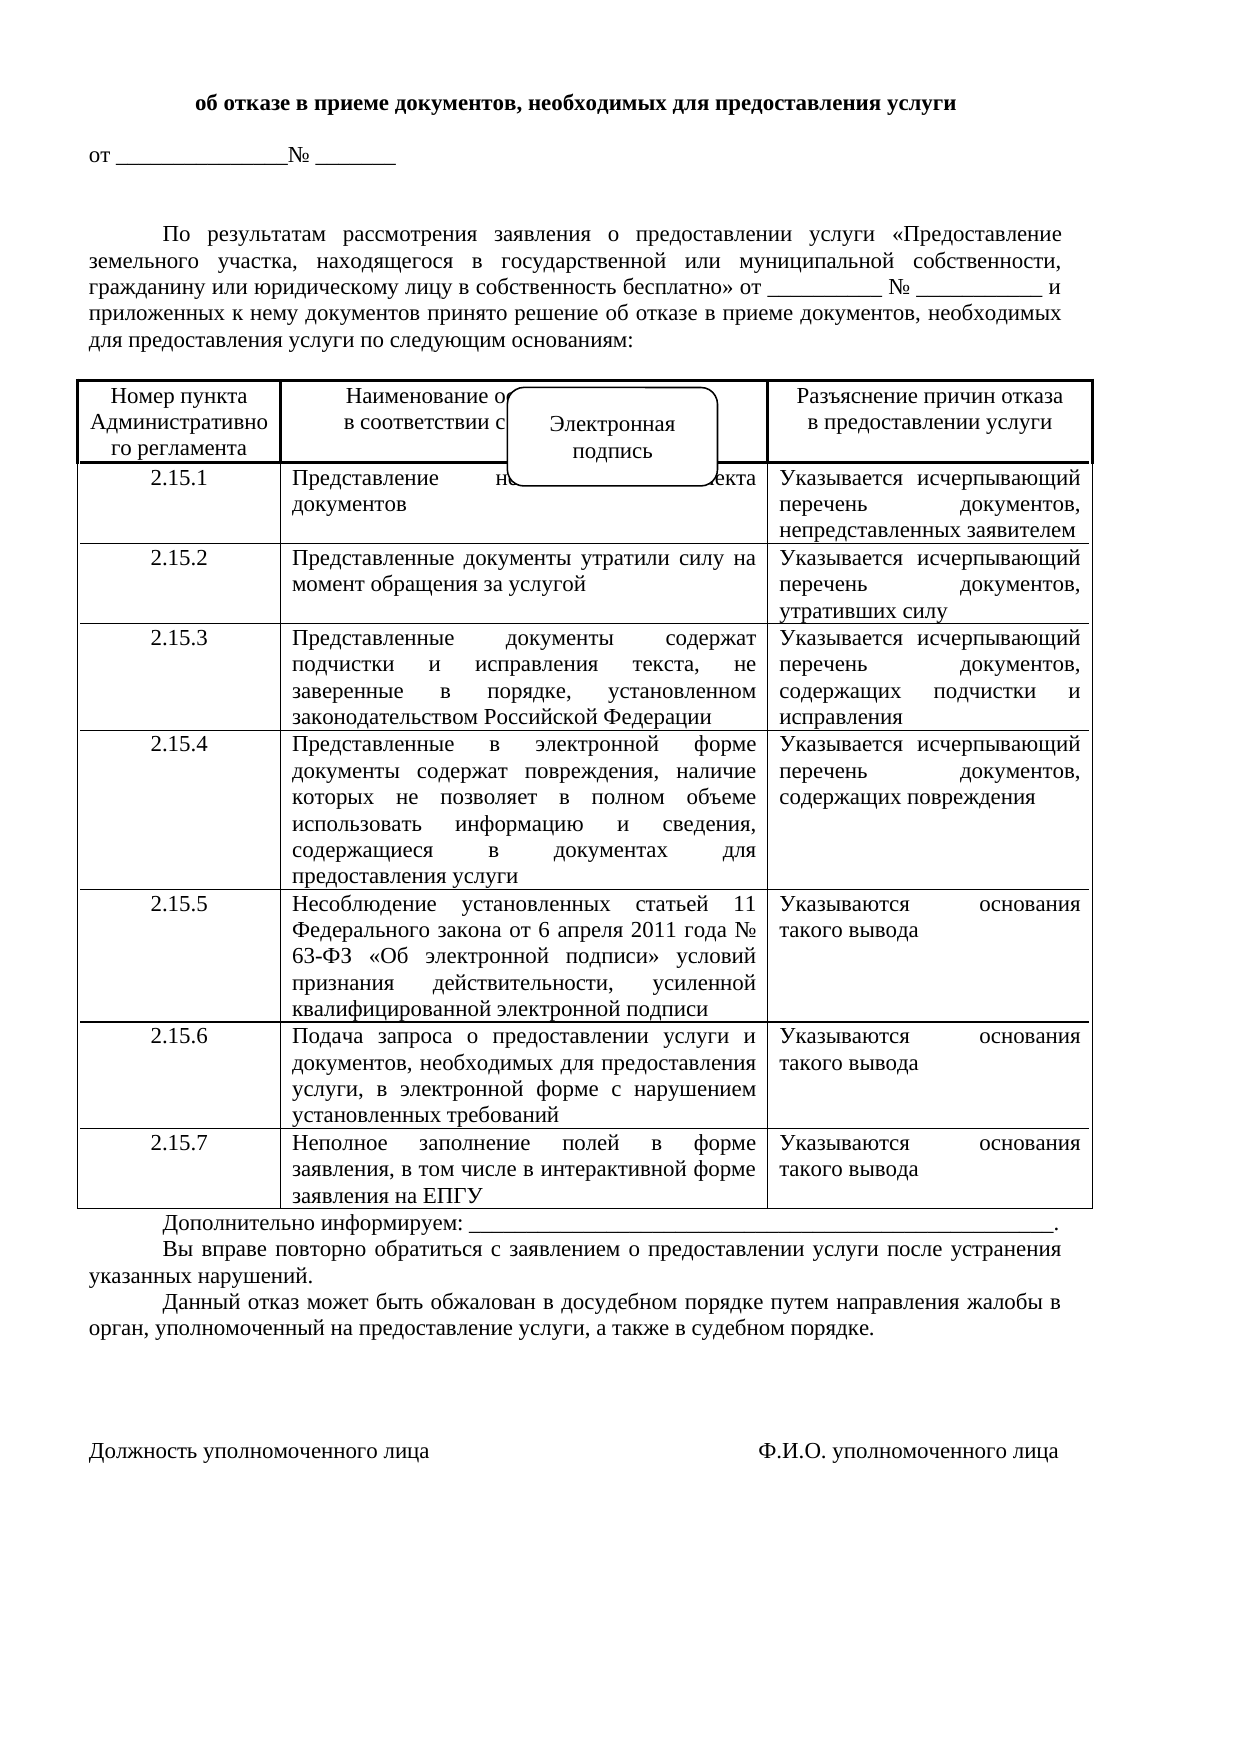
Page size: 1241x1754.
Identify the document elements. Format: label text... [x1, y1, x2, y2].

table_cell 2.15.4 [78, 730, 280, 889]
table_cell Представленные документы утратили силу на момент обращения за услугой [281, 544, 767, 623]
table_cell 2.15.6 [78, 1021, 280, 1128]
table_header Разъяснение причин отказа в предоставлении услуги [769, 382, 1091, 461]
table_cell Представленные в электронной форме документы содержат повреждения, наличие которых не позволяет в полном объеме использовать информацию и сведения, содержащиеся в документах для предоставления услуги [281, 731, 767, 889]
table_cell Указываются основания такого вывода [768, 889, 1092, 1021]
text Данный отказ может быть обжалован в досудебном порядке путем направления жалобы в орган, уполномоченный на предоставление услуги, а также в судебном порядке. [89, 1288, 1063, 1341]
table_cell Несоблюдение установленных статьей 11 Федерального закона от 6 апреля 2011 года № 63-ФЗ «Об электронной подписи» условий признания действительности, усиленной квалифицированной электронной подписи [281, 890, 767, 1021]
table_cell Неполное заполнение полей в форме заявления, в том числе в интерактивной форме заявления на ЕПГУ [281, 1129, 767, 1208]
text Дополнительно информируем: ___________________________________________________. [89, 1209, 1063, 1235]
table_cell 2.15.5 [78, 889, 280, 1021]
table_cell 2.15.2 [78, 543, 280, 623]
table_cell Подача запроса о предоставлении услуги и документов, необходимых для предоставления услуги, в электронной форме с нарушением установленных требований [281, 1023, 767, 1128]
text от _______________№ _______ [89, 141, 1063, 168]
text об отказе в приеме документов, необходимых для предоставления услуги [89, 89, 1063, 115]
table_cell Представление неполного комплекта документов [281, 464, 767, 543]
table_cell Представленные документы содержат подчистки и исправления текста, не заверенные в порядке, установленном законодательством Российской Федерации [281, 624, 767, 729]
table_cell 2.15.7 [78, 1128, 280, 1208]
table_cell Указывается исчерпывающий перечень документов, утративших силу [768, 543, 1092, 623]
table_header Наименование основания для отказа в соответствии с единым стандартом [282, 382, 766, 461]
text По результатам рассмотрения заявления о предоставлении услуги «Предоставление земельного участка, находящегося в государственной или муниципальной собственности, гражданину или юридическому лицу в собственность бесплатно» от __________ № ___________ и приложенных к нему документов принято решение об отказе в приеме документов, необходимых для предоставления услуги по следующим основаниям: [89, 220, 1063, 352]
table_cell Указываются основания такого вывода [768, 1021, 1092, 1128]
table_cell 2.15.3 [78, 623, 280, 729]
table_cell Указывается исчерпывающий перечень документов, непредставленных заявителем [768, 461, 1092, 543]
table_cell 2.15.1 [78, 461, 280, 543]
text Вы вправе повторно обратиться c заявлением о предоставлении услуги после устранения указанных нарушений. [89, 1235, 1063, 1288]
table_cell Указывается исчерпывающий перечень документов, содержащих повреждения [768, 730, 1092, 889]
table_cell Указываются основания такого вывода [768, 1128, 1092, 1208]
text Должность уполномоченного лица Ф.И.О. уполномоченного лица [89, 1437, 1063, 1463]
table_header Номер пункта Административного регламента [79, 382, 279, 461]
table_cell Указывается исчерпывающий перечень документов, содержащих подчистки и исправления [768, 623, 1092, 729]
